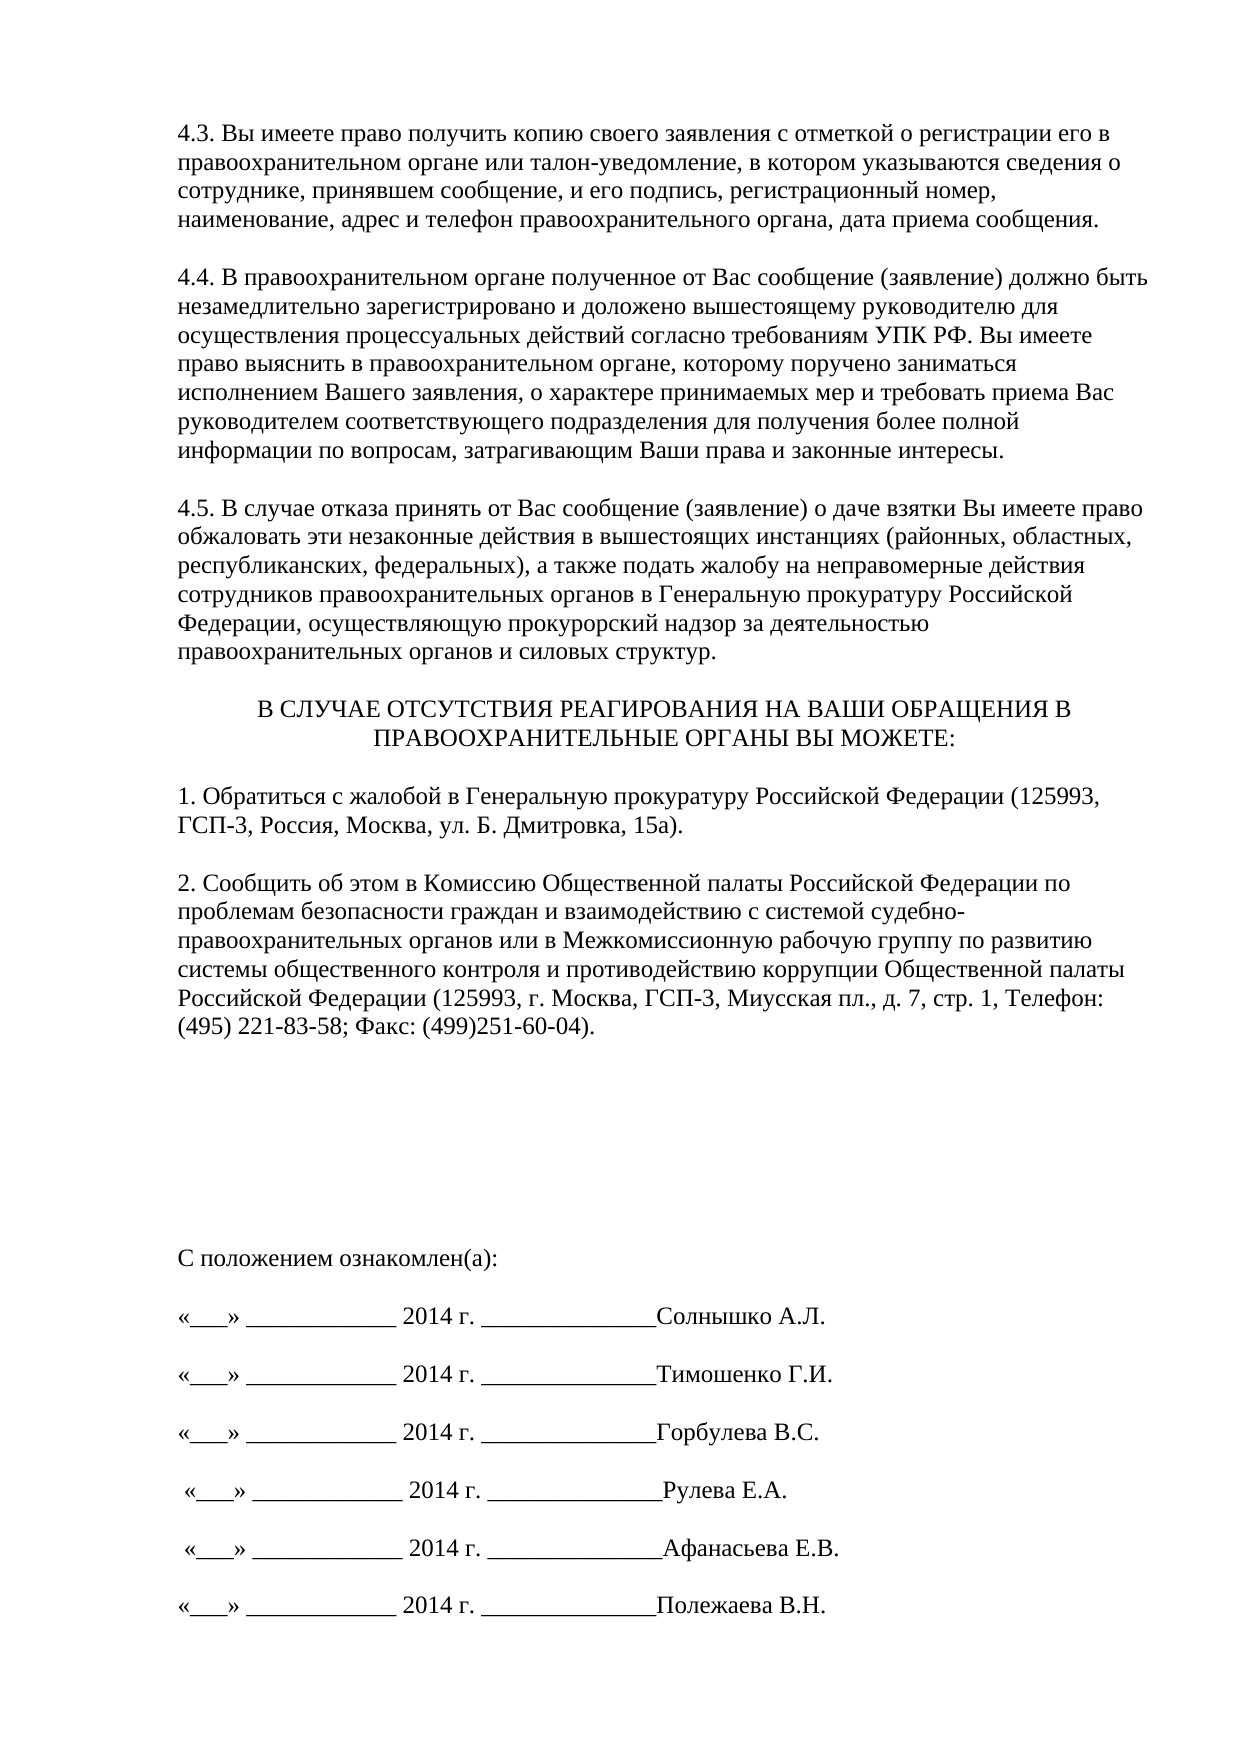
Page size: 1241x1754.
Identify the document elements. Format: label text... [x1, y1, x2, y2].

text «___» ____________ 2014 г. ______________Солнышко А.Л. [177, 1301, 1152, 1330]
text «___» ____________ 2014 г. ______________Афанасьева Е.В. [177, 1533, 1152, 1561]
text «___» ____________ 2014 г. ______________Горбулева В.С. [177, 1417, 1152, 1446]
text С положением ознакомлен(а): [177, 1243, 1152, 1272]
text 2. Сообщить об этом в Комиссию Общественной палаты Российской Федерации по проблемам безопасности граждан и взаимодействию с системой судебно-правоохранительных органов или в Межкомиссионную рабочую группу по развитию системы общественного контроля и противодействию коррупции Общественной палаты Российской Федерации (125993, г. Москва, ГСП-3, Миусская пл., д. 7, стр. 1, Телефон: (495) 221-83-58; Факс: (499)251-60-04). [177, 868, 1152, 1040]
text 4.4. В правоохранительном органе полученное от Вас сообщение (заявление) должно быть незамедлительно зарегистрировано и доложено вышестоящему руководителю для осуществления процессуальных действий согласно требованиям УПК РФ. Вы имеете право выяснить в правоохранительном органе, которому поручено заниматься исполнением Вашего заявления, о характере принимаемых мер и требовать приема Вас руководителем соответствующего подразделения для получения более полной информации по вопросам, затрагивающим Ваши права и законные интересы. [177, 262, 1152, 463]
text 1. Обратиться с жалобой в Генеральную прокуратуру Российской Федерации (125993, ГСП-3, Россия, Москва, ул. Б. Дмитровка, 15а). [177, 781, 1152, 838]
text «___» ____________ 2014 г. ______________Рулева Е.А. [177, 1475, 1152, 1503]
text «___» ____________ 2014 г. ______________Тимошенко Г.И. [177, 1359, 1152, 1388]
text В СЛУЧАЕ ОТСУТСТВИЯ РЕАГИРОВАНИЯ НА ВАШИ ОБРАЩЕНИЯ В ПРАВООХРАНИТЕЛЬНЫЕ ОРГАНЫ ВЫ МОЖЕТЕ: [177, 694, 1152, 752]
text 4.5. В случае отказа принять от Вас сообщение (заявление) о даче взятки Вы имеете право обжаловать эти незаконные действия в вышестоящих инстанциях (районных, областных, республиканских, федеральных), а также подать жалобу на неправомерные действия сотрудников правоохранительных органов в Генеральную прокуратуру Российской Федерации, осуществляющую прокурорский надзор за деятельностью правоохранительных органов и силовых структур. [177, 493, 1152, 665]
text «___» ____________ 2014 г. ______________Полежаева В.Н. [177, 1591, 1152, 1619]
text 4.3. Вы имеете право получить копию своего заявления с отметкой о регистрации его в правоохранительном органе или талон-уведомление, в котором указываются сведения о сотруднике, принявшем сообщение, и его подпись, регистрационный номер, наименование, адрес и телефон правоохранительного органа, дата приема сообщения. [177, 118, 1152, 233]
